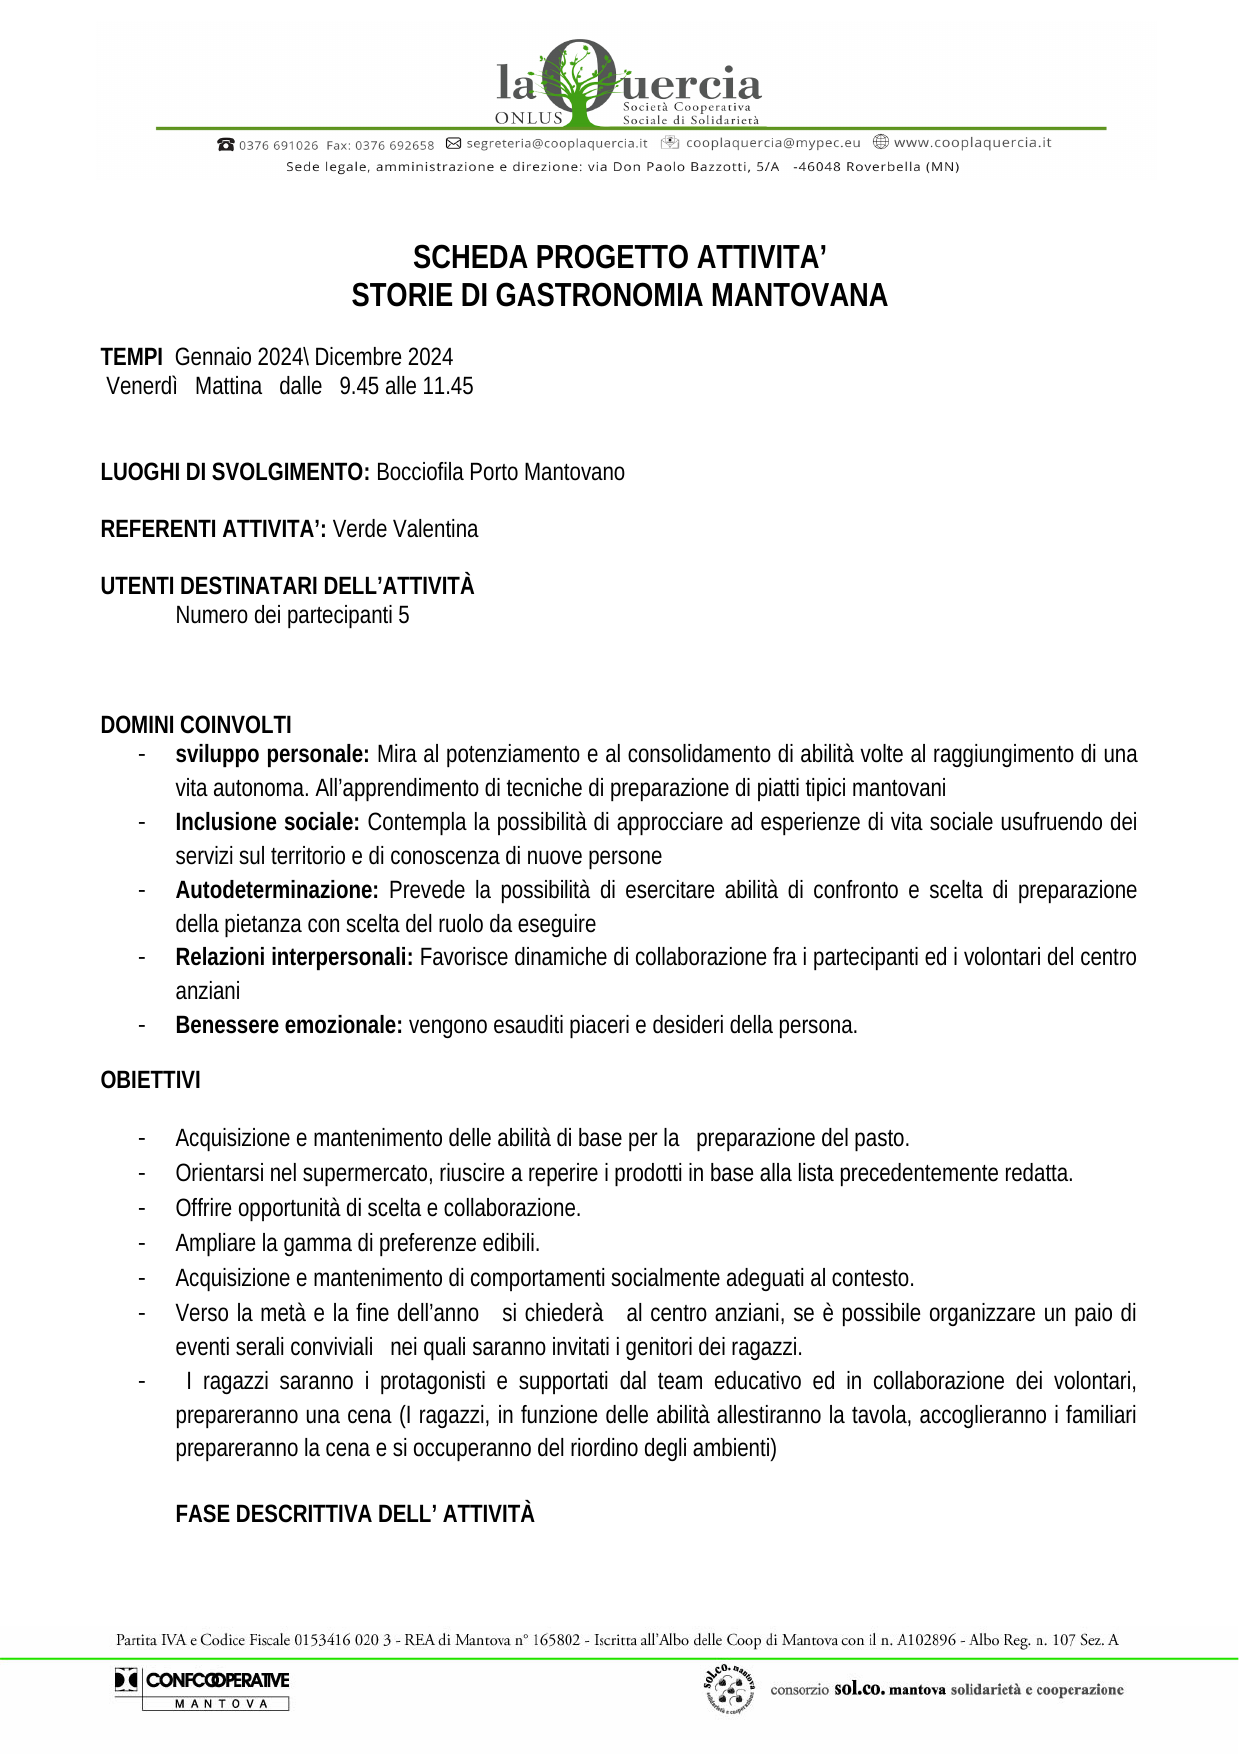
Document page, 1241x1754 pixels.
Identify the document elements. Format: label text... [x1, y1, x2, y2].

picture [0, 1626, 1239, 1754]
list Verso la metà e la fine dell’anno si chiederà al centro anziani, se è possibile organizzare un paio di eventi serali conviviali nei quali saranno invitati i genitori dei ragazzi. [138, 1297, 1140, 1361]
list Ampliare la gamma di preferenze edibili. [138, 1227, 1140, 1258]
list Offrire opportunità di scelta e collaborazione. [138, 1192, 1140, 1223]
list Autodeterminazione: Prevede la possibilità di esercitare abilità di confronto e scelta di preparazione della pietanza con scelta del ruolo da eseguire [138, 874, 1140, 937]
text STORIE DI GASTRONOMIA MANTOVANA [100, 275, 1140, 313]
picture [95, 21, 1157, 180]
text REFERENTI ATTIVITA’: Verde Valentina [100, 514, 1140, 542]
text OBIETTIVI [100, 1065, 1140, 1094]
text UTENTI DESTINATARI DELL’ATTIVITÀ [100, 571, 1140, 600]
list Acquisizione e mantenimento delle abilità di base per la preparazione del pasto. [138, 1122, 1140, 1153]
list I ragazzi saranno i protagonisti e supportati dal team educativo ed in collaborazione dei volontari, prepareranno una cena (I ragazzi, in funzione delle abilità allestiranno la tavola, accoglieranno i familiari prepareranno la cena e si occuperanno del riordino degli ambienti) [138, 1365, 1140, 1461]
list Acquisizione e mantenimento di comportamenti socialmente adeguati al contesto. [138, 1262, 1140, 1293]
list Inclusione sociale: Contempla la possibilità di approcciare ad esperienze di vita sociale usufruendo dei servizi sul territorio e di conoscenza di nuove persone [138, 806, 1140, 869]
list FASE DESCRITTIVA DELL’ ATTIVITÀ [175, 1498, 1140, 1527]
text LUOGHI DI SVOLGIMENTO: Bocciofila Porto Mantovano [100, 457, 1140, 485]
text Venerdì Mattina dalle 9.45 alle 11.45 [100, 371, 1140, 399]
text TEMPI Gennaio 2024\ Dicembre 2024 [100, 342, 1140, 371]
text DOMINI COINVOLTI [100, 710, 1140, 738]
list Benessere emozionale: vengono esauditi piaceri e desideri della persona. [138, 1009, 1140, 1040]
text SCHEDA PROGETTO ATTIVITA’ [100, 237, 1140, 275]
list Relazioni interpersonali: Favorisce dinamiche di collaborazione fra i partecipanti ed i volontari del centro anziani [138, 941, 1140, 1005]
list sviluppo personale: Mira al potenziamento e al consolidamento di abilità volte al raggiungimento di una vita autonoma. All’apprendimento di tecniche di preparazione di piatti tipici mantovani [138, 738, 1140, 802]
list Numero dei partecipanti 5 [175, 600, 1140, 628]
list Orientarsi nel supermercato, riuscire a reperire i prodotti in base alla lista precedentemente redatta. [138, 1157, 1140, 1188]
